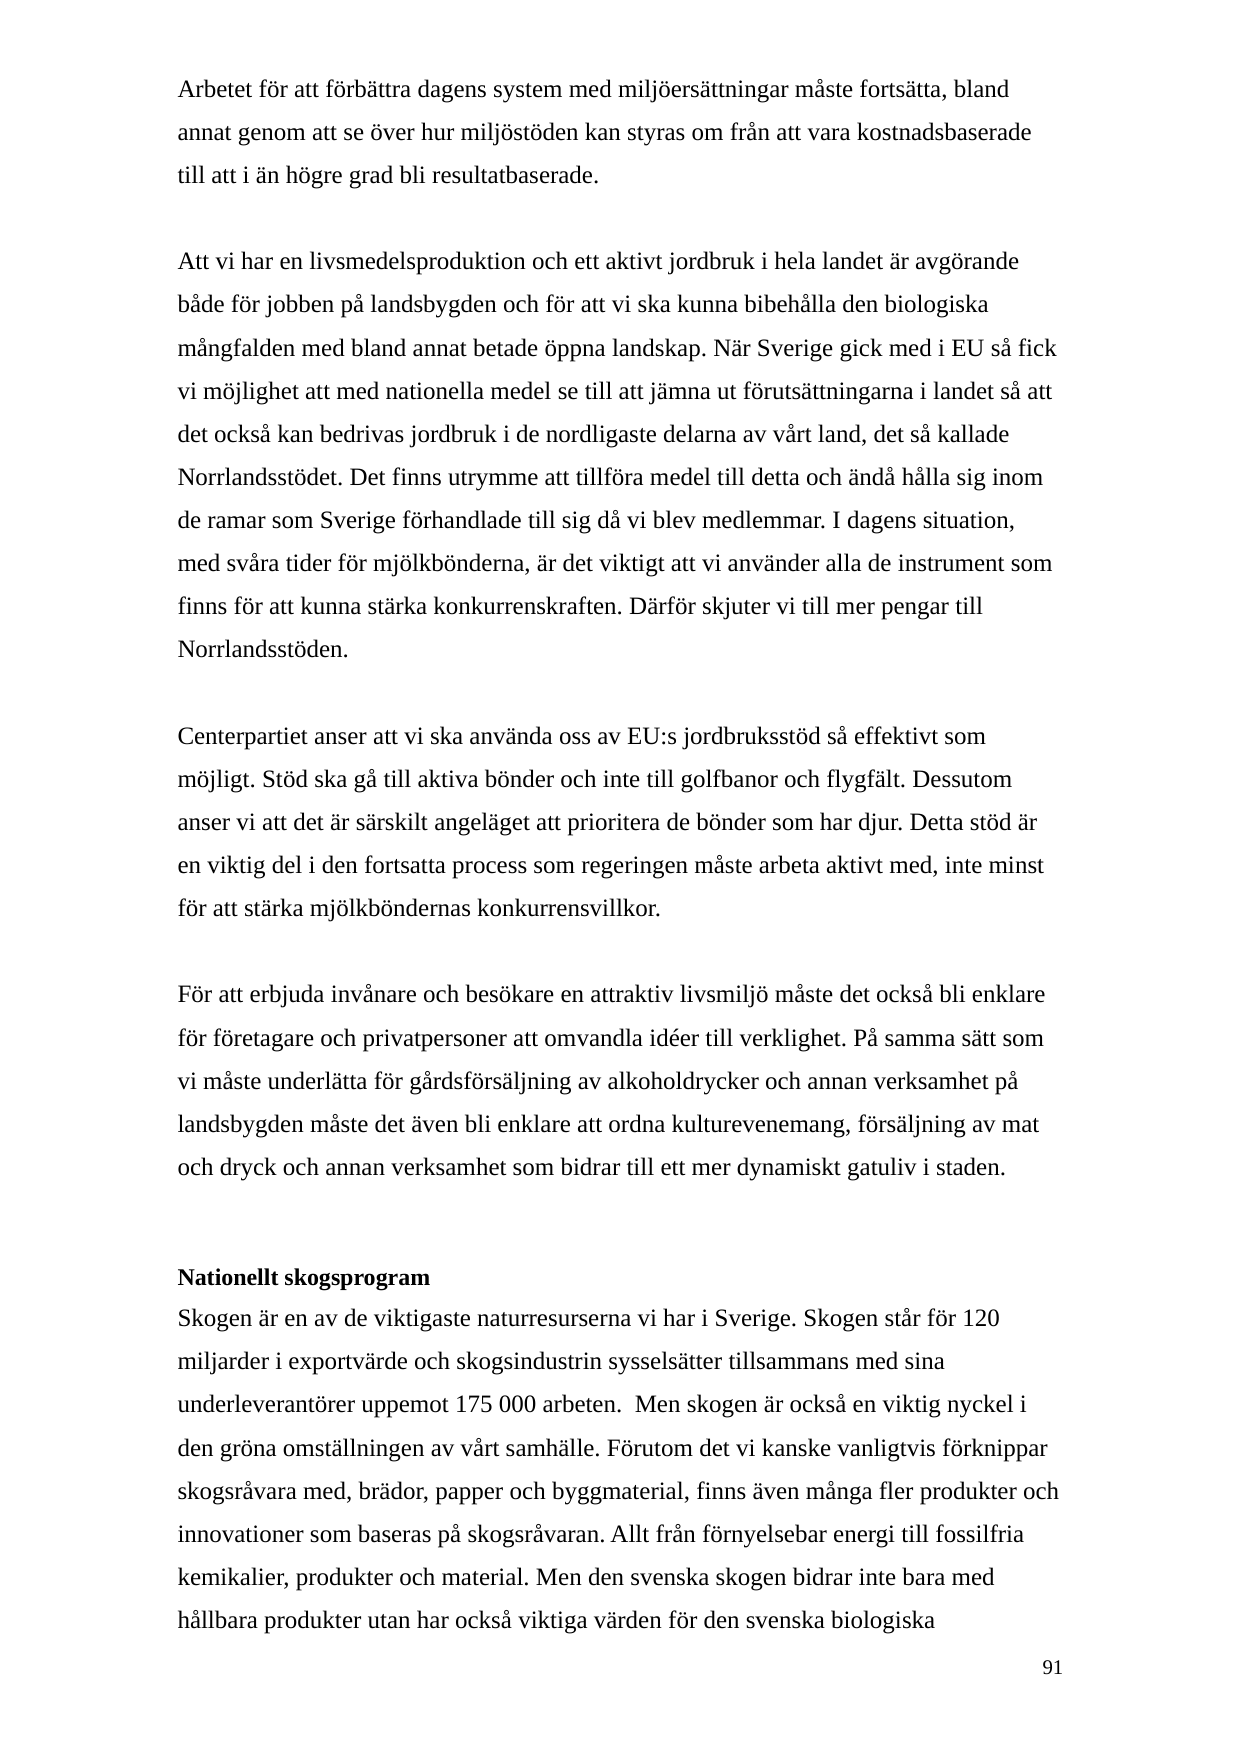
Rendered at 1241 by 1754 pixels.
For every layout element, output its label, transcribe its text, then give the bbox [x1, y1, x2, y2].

text Att vi har en livsmedelsproduktion och ett aktivt jordbruk i hela landet är avgörande både för jobben på landsbygden och för att vi ska kunna bibehålla den biologiska mångfalden med bland annat betade öppna landskap. När Sverige gick med i EU så fick vi möjlighet att med nationella medel se till att jämna ut förutsättningarna i landet så att det också kan bedrivas jordbruk i de nordligaste delarna av vårt land, det så kallade Norrlandsstödet. Det finns utrymme att tillföra medel till detta och ändå hålla sig inom de ramar som Sverige förhandlade till sig då vi blev medlemmar. I dagens situation, med svåra tider för mjölkbönderna, är det viktigt att vi använder alla de instrument som finns för att kunna stärka konkurrenskraften. Därför skjuter vi till mer pengar till Norrlandsstöden. [177, 246, 1063, 663]
text Centerpartiet anser att vi ska använda oss av EU:s jordbruksstöd så effektivt som möjligt. Stöd ska gå till aktiva bönder och inte till golfbanor och flygfält. Dessutom anser vi att det är särskilt angeläget att prioritera de bönder som har djur. Detta stöd är en viktig del i den fortsatta process som regeringen måste arbeta aktivt med, inte minst för att stärka mjölkböndernas konkurrensvillkor. [177, 721, 1063, 922]
text För att erbjuda invånare och besökare en attraktiv livsmiljö måste det också bli enklare för företagare och privatpersoner att omvandla idéer till verklighet. På samma sätt som vi måste underlätta för gårdsförsäljning av alkoholdrycker och annan verksamhet på landsbygden måste det även bli enklare att ordna kulturevenemang, försäljning av mat och dryck och annan verksamhet som bidrar till ett mer dynamiskt gatuliv i staden. [177, 979, 1063, 1181]
text Nationellt skogsprogram [177, 1263, 1063, 1291]
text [177, 1303, 1063, 1634]
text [177, 74, 1063, 189]
